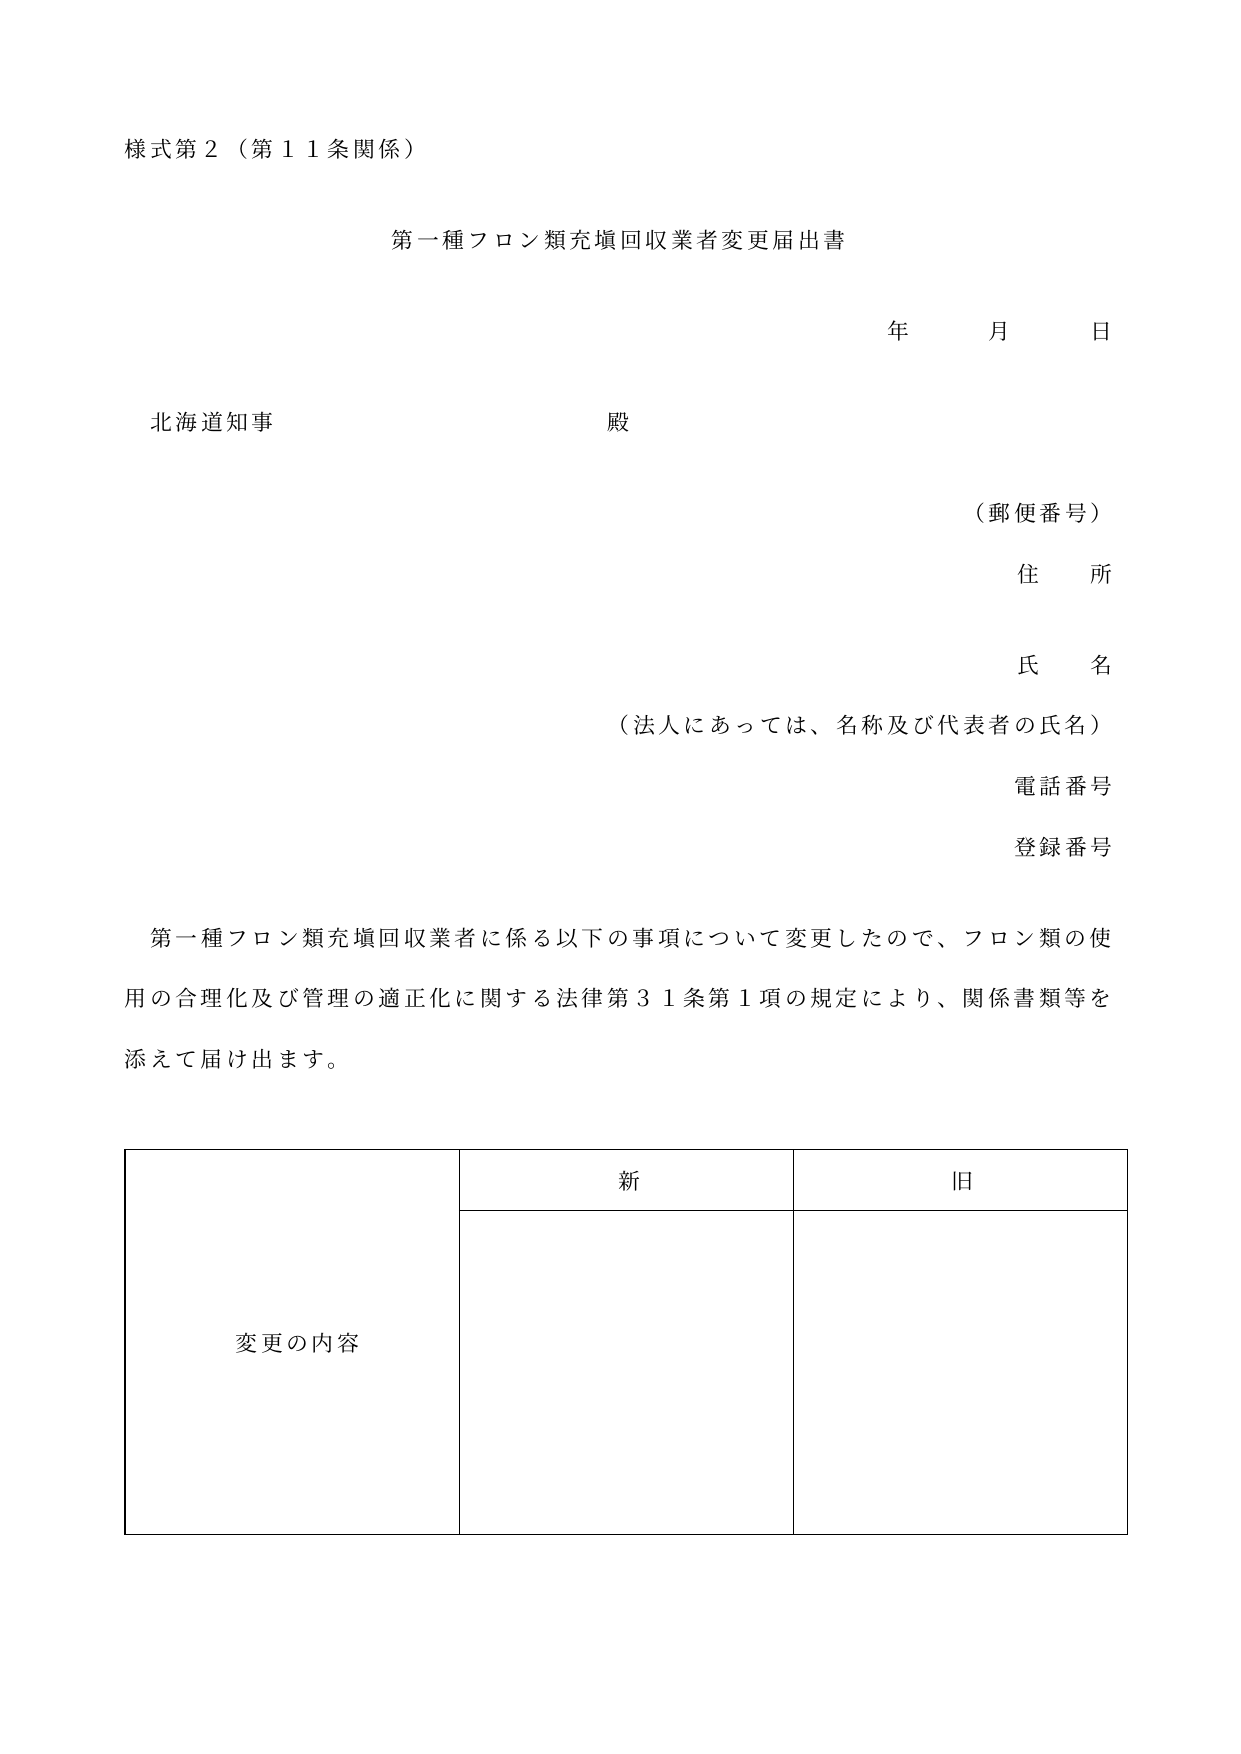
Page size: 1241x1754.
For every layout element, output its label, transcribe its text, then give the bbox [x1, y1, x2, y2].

table_header 旧 [794, 1150, 1127, 1210]
text 住所 [124, 542, 1116, 603]
text 様式第２（第１１条関係） [124, 118, 1116, 179]
text 電話番号 [124, 755, 1116, 815]
table_cell [794, 1211, 1127, 1534]
text （法人にあっては、名称及び代表者の氏名） [124, 694, 1116, 755]
text 氏名 [124, 633, 1116, 694]
text 第一種フロン類充塡回収業者に係る以下の事項について変更したので、フロン類の使用の合理化及び管理の適正化に関する法律第３１条第１項の規定により、関係書類等を添えて届け出ます。 [124, 906, 1116, 1088]
text 北海道知事 殿 [124, 391, 1116, 452]
table_cell [460, 1211, 793, 1534]
table_header 新 [460, 1150, 793, 1210]
text 登録番号 [124, 815, 1116, 876]
table_header 変更の内容 [126, 1150, 459, 1534]
text （郵便番号） [124, 482, 1116, 542]
text 年 月 日 [124, 300, 1116, 361]
text 第一種フロン類充塡回収業者変更届出書 [124, 209, 1116, 270]
